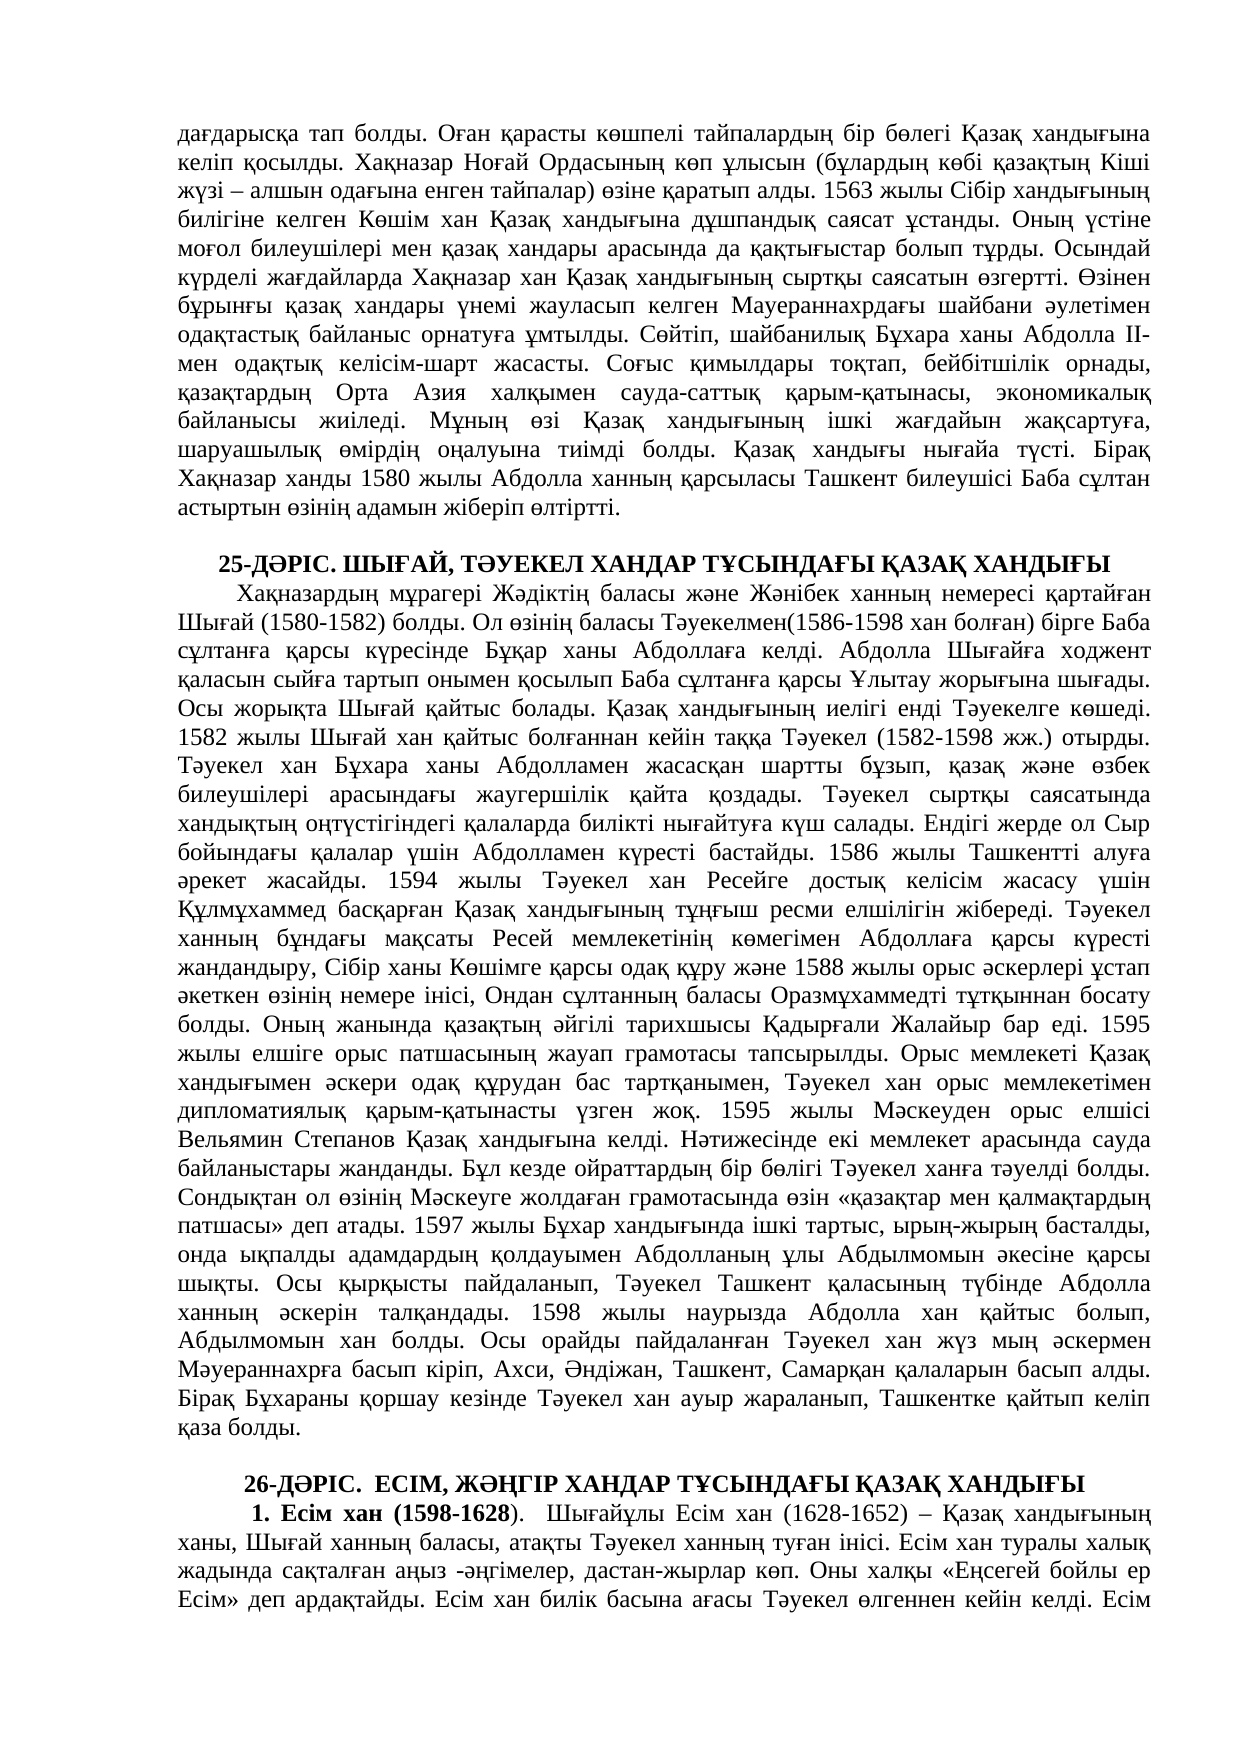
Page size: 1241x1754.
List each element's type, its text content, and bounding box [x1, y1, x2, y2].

text 25-ДӘРІС. ШЫҒАЙ, ТӘУЕКЕЛ ХАНДАР ТҰСЫНДАҒЫ ҚАЗАҚ ХАНДЫҒЫ [177, 549, 1152, 578]
text Хақназардың мұрагері Жәдіктің баласы және Жәнібек ханның немересі қартайған Шығай (1580-1582) болды. Ол өзінің баласы Тәуекелмен(1586-1598 хан болған) бірге Баба сұлтанға қарсы күресінде Бұқар ханы Абдоллаға келді. Абдолла Шығайға ходжент қаласын сыйға тартып онымен қосылып Баба сұлтанға қарсы Ұлытау жорығына шығады. Осы жорықта Шығай қайтыс болады. Қазақ хандығының иелігі енді Тәуекелге көшеді. 1582 жылы Шығай хан қайтыс болғаннан кейін таққа Тәуекел (1582-1598 жж.) отырды. Тәуекел хан Бұхара ханы Абдолламен жасасқан шартты бұзып, қазақ және өзбек билеушілері арасындағы жаугершілік қайта қоздады. Тәуекел сыртқы саясатында хандықтың оңтүстігіндегі қалаларда билікті нығайтуға күш салады. Ендігі жерде ол Сыр бойындағы қалалар үшін Абдолламен күресті бастайды. 1586 жылы Ташкентті алуға әрекет жасайды. 1594 жылы Тәуекел хан Ресейге достық келісім жасасу үшін Құлмұхаммед басқарған Қазақ хандығының тұңғыш ресми елшілігін жібереді. Тәуекел ханның бұндағы мақсаты Ресей мемлекетінің көмегімен Абдоллаға қарсы күресті жандандыру, Сібір ханы Көшімге қарсы одақ құру және 1588 жылы орыс әскерлері ұстап әкеткен өзінің немере інісі, Ондан сұлтанның баласы Оразмұхаммедті тұтқыннан босату болды. Оның жанында қазақтың әйгілі тарихшысы Қадырғали Жалайыр бар еді. 1595 жылы елшіге орыс патшасының жауап грамотасы тапсырылды. Орыс мемлекеті Қазақ хандығымен әскери одақ құрудан бас тартқанымен, Тәуекел хан орыс мемлекетімен дипломатиялық қарым-қатынасты үзген жоқ. 1595 жылы Мәскеуден орыс елшісі Вельямин Степанов Қазақ хандығына келді. Нәтижесінде екі мемлекет арасында сауда байланыстары жанданды. Бұл кезде ойраттардың бір бөлігі Тәуекел ханға тәуелді болды. Сондықтан ол өзінің Мәскеуге жолдаған грамотасында өзін «қазақтар мен қалмақтардың патшасы» деп атады. 1597 жылы Бұхар хандығында ішкі тартыс, ырың-жырың басталды, онда ықпалды адамдардың қолдауымен Абдолланың ұлы Абдылмомын әкесіне қарсы шықты. Осы қырқысты пайдаланып, Тәуекел Ташкент қаласының түбінде Абдолла ханның әскерін талқандады. 1598 жылы наурызда Абдолла хан қайтыс болып, Абдылмомын хан болды. Осы орайды пайдаланған Тәуекел хан жүз мың әскермен Мәуераннахрға басып кіріп, Ахси, Әндіжан, Ташкент, Самарқан қалаларын басып алды. Бірақ Бұхараны қоршау кезінде Тәуекел хан ауыр жараланып, Ташкентке қайтып келіп қаза болды. [177, 578, 1152, 1441]
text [177, 1498, 1152, 1613]
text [177, 118, 1152, 521]
text 26-ДӘРІС. ЕСІМ, ЖӘҢГІР ХАНДАР ТҰСЫНДАҒЫ ҚАЗАҚ ХАНДЫҒЫ [177, 1469, 1152, 1498]
